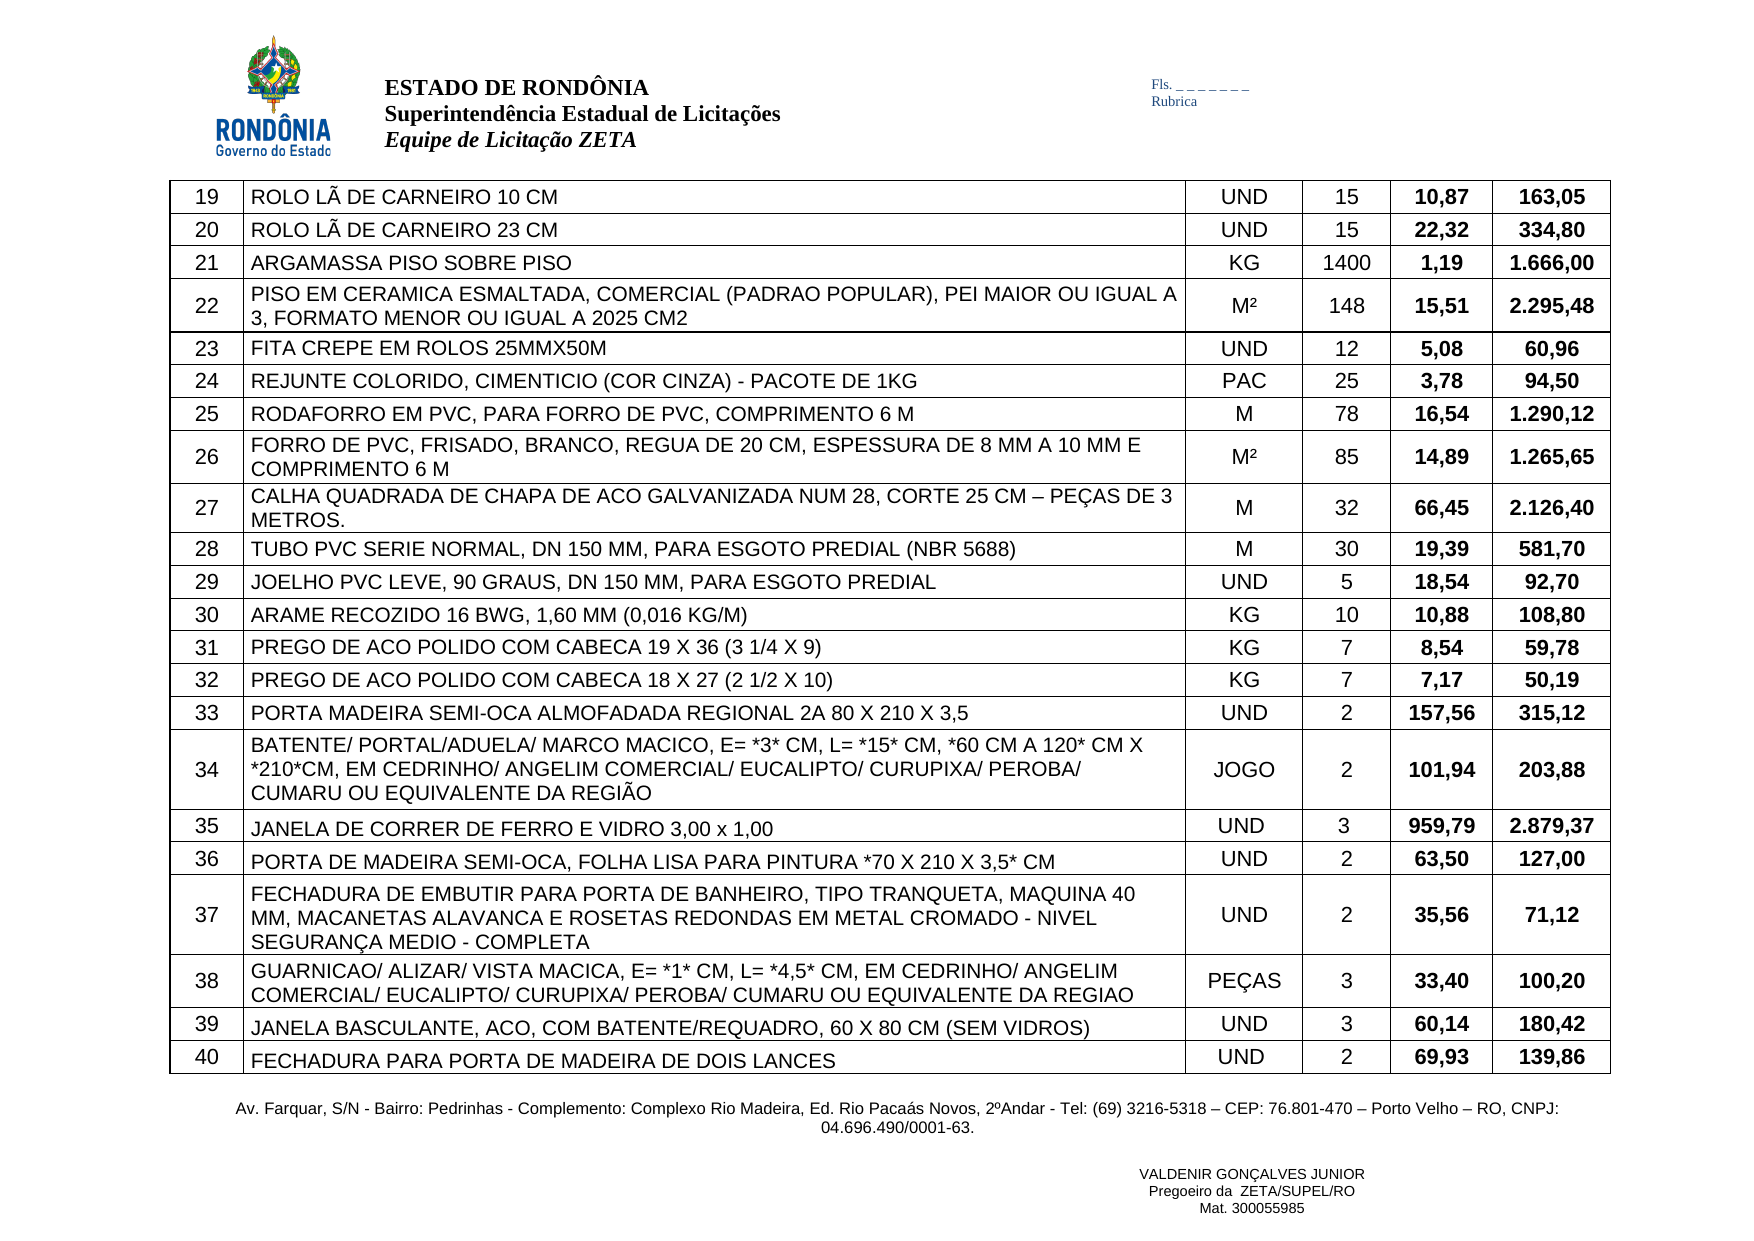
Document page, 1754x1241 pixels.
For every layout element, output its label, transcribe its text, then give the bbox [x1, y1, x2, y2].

table_cell 2 [1303, 730, 1390, 808]
table_cell FECHADURA DE EMBUTIR PARA PORTA DE BANHEIRO, TIPO TRANQUETA, MAQUINA 40 MM, MACANETAS ALAVANCA E ROSETAS REDONDAS EM METAL CROMADO - NIVEL SEGURANÇA MEDIO - COMPLETA [244, 875, 1185, 954]
table_cell 28 [171, 533, 243, 565]
table_cell 38 [171, 955, 243, 1007]
table_cell FECHADURA PARA PORTA DE MADEIRA DE DOIS LANCES [244, 1041, 1185, 1072]
table_cell 34 [171, 730, 243, 808]
table_cell 15 [1303, 181, 1390, 213]
table_cell 26 [171, 431, 243, 483]
table_cell 15,51 [1391, 279, 1492, 331]
table_cell 60,96 [1493, 333, 1610, 364]
table_cell ARAME RECOZIDO 16 BWG, 1,60 MM (0,016 KG/M) [244, 599, 1185, 630]
table_cell 32 [1303, 484, 1390, 532]
table_cell 148 [1303, 279, 1390, 331]
table_cell M² [1186, 431, 1302, 483]
table_cell 71,12 [1493, 875, 1610, 954]
table_cell PREGO DE ACO POLIDO COM CABECA 19 X 36 (3 1/4 X 9) [244, 631, 1185, 663]
table_cell JANELA DE CORRER DE FERRO E VIDRO 3,00 x 1,00 [244, 810, 1185, 841]
table_cell 163,05 [1493, 181, 1610, 213]
table_cell TUBO PVC SERIE NORMAL, DN 150 MM, PARA ESGOTO PREDIAL (NBR 5688) [244, 533, 1185, 565]
table_cell UND [1186, 181, 1302, 213]
table_cell 33,40 [1391, 955, 1492, 1007]
table_cell 21 [171, 246, 243, 278]
table_cell KG [1186, 664, 1302, 696]
table_cell 2.879,37 [1493, 810, 1610, 841]
table_cell 30 [1303, 533, 1390, 565]
table_cell ROLO LÃ DE CARNEIRO 23 CM [244, 214, 1185, 245]
table_cell 69,93 [1391, 1041, 1492, 1072]
table_cell 22 [171, 279, 243, 331]
table_cell 2 [1303, 697, 1390, 729]
table_cell PORTA MADEIRA SEMI-OCA ALMOFADADA REGIONAL 2A 80 X 210 X 3,5 [244, 697, 1185, 729]
table_cell 1.290,12 [1493, 398, 1610, 430]
table_cell 27 [171, 484, 243, 532]
table_cell JOELHO PVC LEVE, 90 GRAUS, DN 150 MM, PARA ESGOTO PREDIAL [244, 566, 1185, 597]
table_cell FITA CREPE EM ROLOS 25MMX50M [244, 333, 1185, 364]
table_cell 127,00 [1493, 842, 1610, 874]
table_cell PEÇAS [1186, 955, 1302, 1007]
table_cell JANELA BASCULANTE, ACO, COM BATENTE/REQUADRO, 60 X 80 CM (SEM VIDROS) [244, 1008, 1185, 1040]
table_cell 60,14 [1391, 1008, 1492, 1040]
table_cell ROLO LÃ DE CARNEIRO 10 CM [244, 181, 1185, 213]
table_cell 8,54 [1391, 631, 1492, 663]
table_cell 2.295,48 [1493, 279, 1610, 331]
table_cell 50,19 [1493, 664, 1610, 696]
table_cell 23 [171, 333, 243, 364]
table_cell UND [1186, 566, 1302, 597]
table_cell 78 [1303, 398, 1390, 430]
table_cell 180,42 [1493, 1008, 1610, 1040]
table_cell CALHA QUADRADA DE CHAPA DE ACO GALVANIZADA NUM 28, CORTE 25 CM – PEÇAS DE 3 METROS. [244, 484, 1185, 532]
table_cell GUARNICAO/ ALIZAR/ VISTA MACICA, E= *1* CM, L= *4,5* CM, EM CEDRINHO/ ANGELIM COMERCIAL/ EUCALIPTO/ CURUPIXA/ PEROBA/ CUMARU OU EQUIVALENTE DA REGIAO [244, 955, 1185, 1007]
table_cell 36 [171, 842, 243, 874]
table_cell 40 [171, 1041, 243, 1072]
table_cell M [1186, 533, 1302, 565]
table_cell 16,54 [1391, 398, 1492, 430]
table_cell 31 [171, 631, 243, 663]
table_cell 108,80 [1493, 599, 1610, 630]
table_cell PISO EM CERAMICA ESMALTADA, COMERCIAL (PADRAO POPULAR), PEI MAIOR OU IGUAL A 3, FORMATO MENOR OU IGUAL A 2025 CM2 [244, 279, 1185, 331]
table_cell 30 [171, 599, 243, 630]
table_cell 18,54 [1391, 566, 1492, 597]
table_cell KG [1186, 631, 1302, 663]
table_cell 959,79 [1391, 810, 1492, 841]
table_cell 10,87 [1391, 181, 1492, 213]
table_cell 35 [171, 810, 243, 841]
table_cell 2 [1303, 875, 1390, 954]
table_cell 3 [1303, 955, 1390, 1007]
table_cell 37 [171, 875, 243, 954]
table_cell 25 [171, 398, 243, 430]
table_cell 315,12 [1493, 697, 1610, 729]
table_cell UND [1186, 214, 1302, 245]
table_cell UND [1186, 842, 1302, 874]
table_cell UND [1186, 810, 1302, 841]
table_cell 581,70 [1493, 533, 1610, 565]
table_cell PREGO DE ACO POLIDO COM CABECA 18 X 27 (2 1/2 X 10) [244, 664, 1185, 696]
table_cell UND [1186, 333, 1302, 364]
table_cell 29 [171, 566, 243, 597]
table_cell 22,32 [1391, 214, 1492, 245]
table_cell ARGAMASSA PISO SOBRE PISO [244, 246, 1185, 278]
table_cell 100,20 [1493, 955, 1610, 1007]
table_cell 33 [171, 697, 243, 729]
table_cell PORTA DE MADEIRA SEMI-OCA, FOLHA LISA PARA PINTURA *70 X 210 X 3,5* CM [244, 842, 1185, 874]
table_cell 35,56 [1391, 875, 1492, 954]
table_cell BATENTE/ PORTAL/ADUELA/ MARCO MACICO, E= *3* CM, L= *15* CM, *60 CM A 120* CM X *210*CM, EM CEDRINHO/ ANGELIM COMERCIAL/ EUCALIPTO/ CURUPIXA/ PEROBA/ CUMARU OU EQUIVALENTE DA REGIÃO [244, 730, 1185, 808]
table_cell 139,86 [1493, 1041, 1610, 1072]
table_cell KG [1186, 599, 1302, 630]
table_cell 32 [171, 664, 243, 696]
table_cell 5 [1303, 566, 1390, 597]
table_cell 59,78 [1493, 631, 1610, 663]
table_cell UND [1186, 1008, 1302, 1040]
table_cell 157,56 [1391, 697, 1492, 729]
table_cell PAC [1186, 365, 1302, 397]
table_cell 1.666,00 [1493, 246, 1610, 278]
table_cell 19,39 [1391, 533, 1492, 565]
table_cell 1400 [1303, 246, 1390, 278]
table_cell 12 [1303, 333, 1390, 364]
table_cell M [1186, 398, 1302, 430]
table_cell 20 [171, 214, 243, 245]
table_cell 15 [1303, 214, 1390, 245]
table_cell M² [1186, 279, 1302, 331]
table_cell UND [1186, 1041, 1302, 1072]
table_cell 39 [171, 1008, 243, 1040]
table_cell 3,78 [1391, 365, 1492, 397]
table_cell 25 [1303, 365, 1390, 397]
table_cell FORRO DE PVC, FRISADO, BRANCO, REGUA DE 20 CM, ESPESSURA DE 8 MM A 10 MM E COMPRIMENTO 6 M [244, 431, 1185, 483]
table_cell 101,94 [1391, 730, 1492, 808]
table_cell 2.126,40 [1493, 484, 1610, 532]
table_cell 2 [1303, 842, 1390, 874]
table_cell 203,88 [1493, 730, 1610, 808]
table_cell 10,88 [1391, 599, 1492, 630]
table_cell REJUNTE COLORIDO, CIMENTICIO (COR CINZA) - PACOTE DE 1KG [244, 365, 1185, 397]
table_cell 2 [1303, 1041, 1390, 1072]
table_cell 63,50 [1391, 842, 1492, 874]
table_cell 1.265,65 [1493, 431, 1610, 483]
table_cell 10 [1303, 599, 1390, 630]
table_cell 7,17 [1391, 664, 1492, 696]
table_cell 1,19 [1391, 246, 1492, 278]
table_cell RODAFORRO EM PVC, PARA FORRO DE PVC, COMPRIMENTO 6 M [244, 398, 1185, 430]
table_cell 3 [1303, 1008, 1390, 1040]
table_cell 85 [1303, 431, 1390, 483]
table_cell UND [1186, 697, 1302, 729]
table_cell M [1186, 484, 1302, 532]
table_cell JOGO [1186, 730, 1302, 808]
table_cell 19 [171, 181, 243, 213]
table_cell 14,89 [1391, 431, 1492, 483]
table_cell 5,08 [1391, 333, 1492, 364]
table_cell 334,80 [1493, 214, 1610, 245]
table_cell 3 [1303, 810, 1390, 841]
table_cell 94,50 [1493, 365, 1610, 397]
table_cell 92,70 [1493, 566, 1610, 597]
table_cell 24 [171, 365, 243, 397]
table_cell 7 [1303, 664, 1390, 696]
table_cell 66,45 [1391, 484, 1492, 532]
table_cell KG [1186, 246, 1302, 278]
table_cell 7 [1303, 631, 1390, 663]
picture [216, 35, 331, 156]
table_cell UND [1186, 875, 1302, 954]
